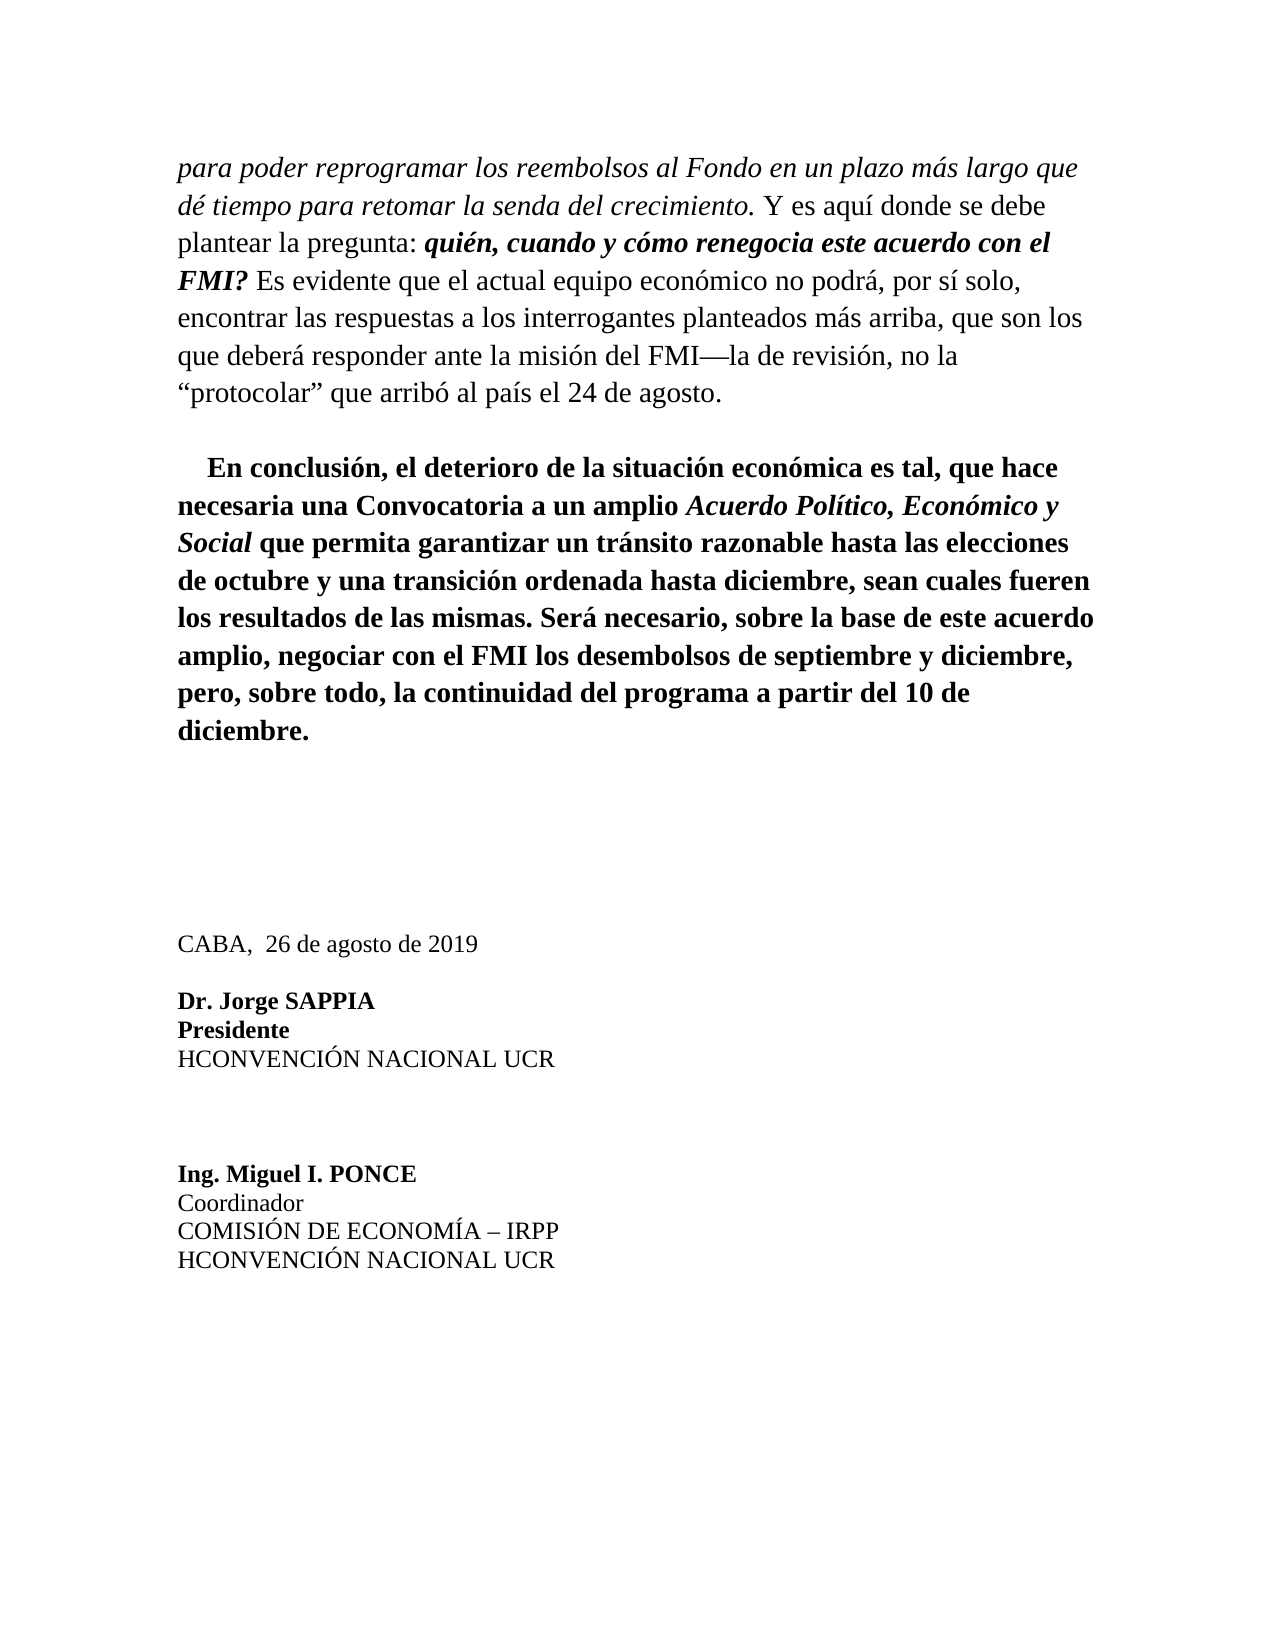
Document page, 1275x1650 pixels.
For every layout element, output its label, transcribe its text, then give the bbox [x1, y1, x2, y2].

text En conclusión, el deterioro de la situación económica es tal, que hace necesaria una Convocatoria a un amplio Acuerdo Político, Económico y Social que permita garantizar un tránsito razonable hasta las elecciones de octubre y una transición ordenada hasta diciembre, sean cuales fueren los resultados de las mismas. Será necesario, sobre la base de este acuerdo amplio, negociar con el FMI los desembolsos de septiembre y diciembre, pero, sobre todo, la continuidad del programa a partir del 10 de diciembre. [177, 448, 1098, 748]
text Presidente [177, 1015, 1098, 1044]
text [177, 148, 1098, 410]
text Dr. Jorge SAPPIA [177, 986, 1098, 1015]
text HCONVENCIÓN NACIONAL UCR [177, 1245, 1098, 1274]
text Coordinador [177, 1188, 1098, 1216]
text COMISIÓN DE ECONOMÍA – IRPP [177, 1216, 1098, 1245]
text Ing. Miguel I. PONCE [177, 1159, 1098, 1188]
text CABA, 26 de agosto de 2019 [177, 929, 1098, 958]
text HCONVENCIÓN NACIONAL UCR [177, 1044, 1098, 1073]
